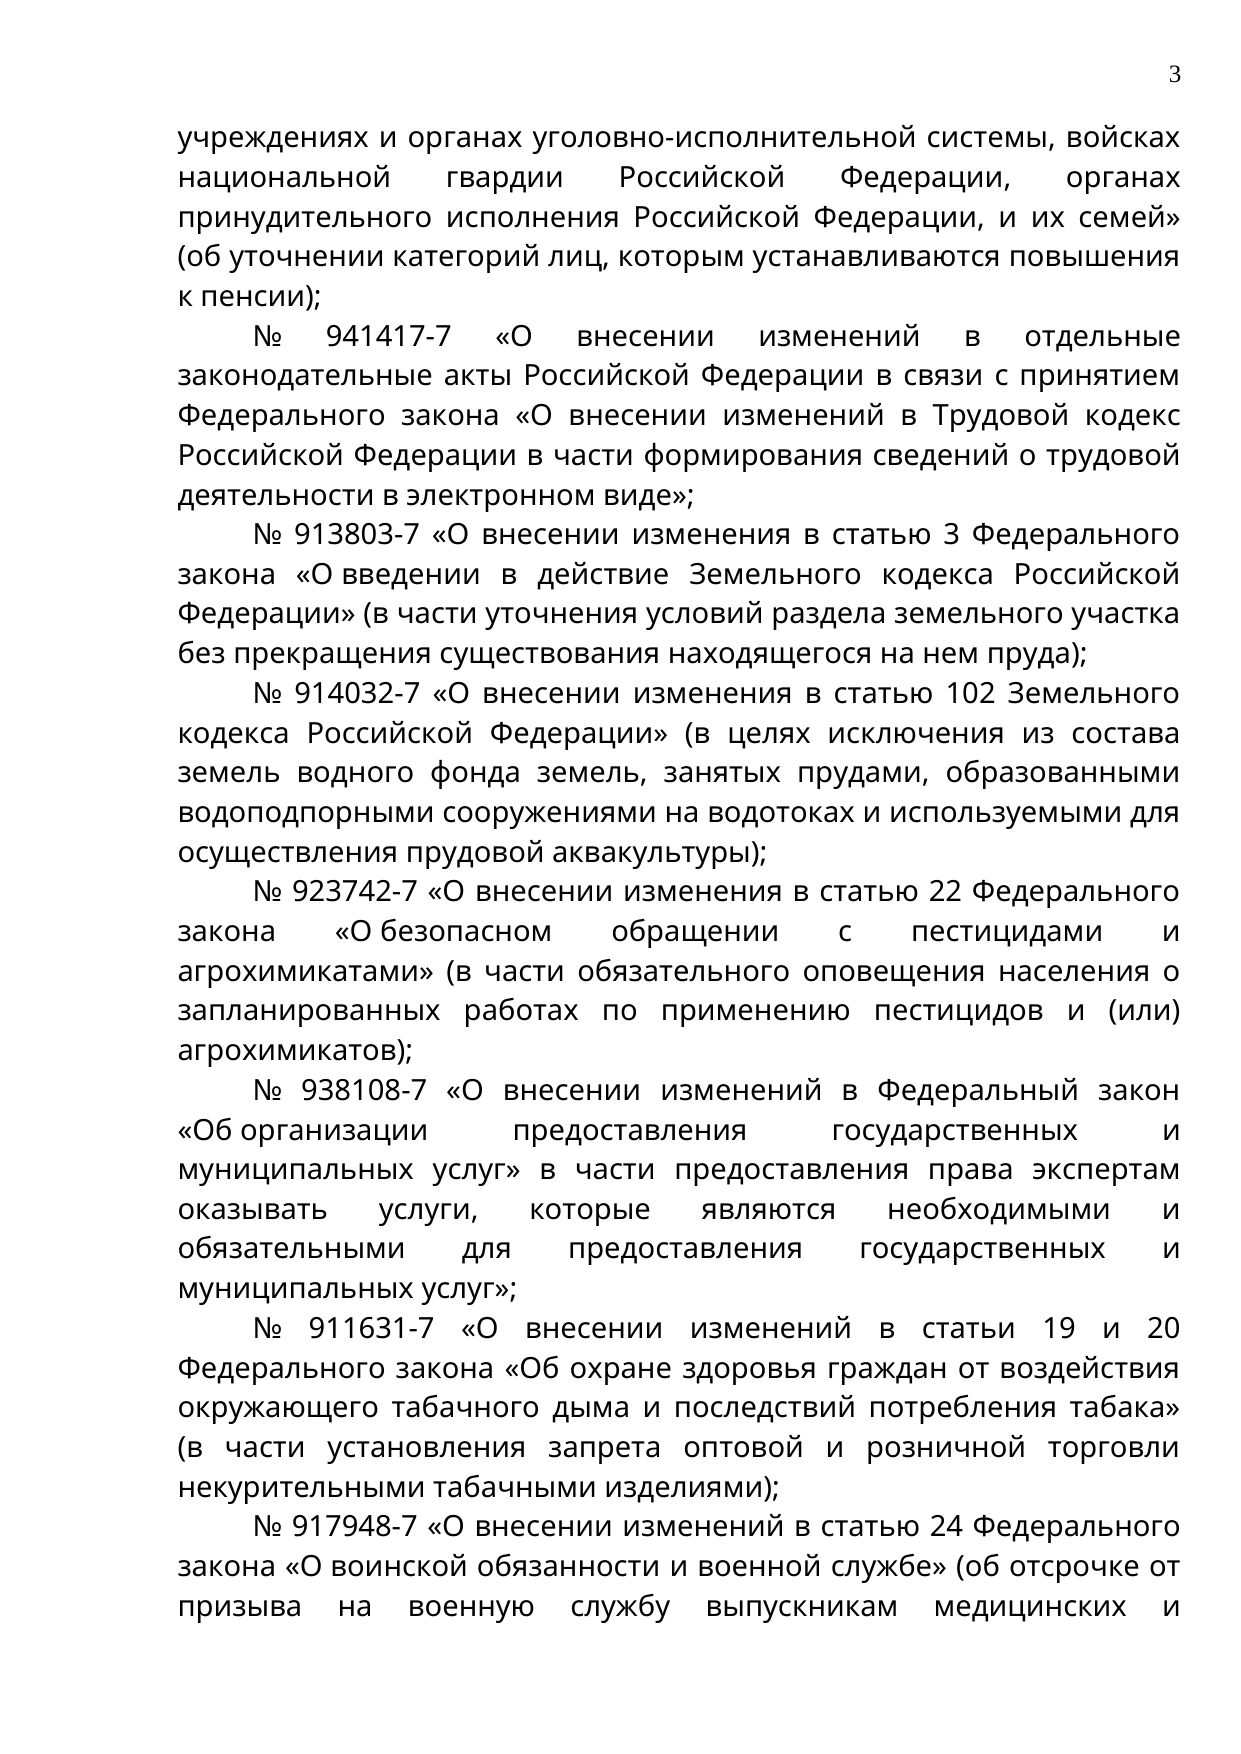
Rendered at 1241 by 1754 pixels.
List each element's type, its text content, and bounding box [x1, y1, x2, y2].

text № 911631-7 «О внесении изменений в статьи 19 и 20 Федерального закона «Об охране здоровья граждан от воздействия окружающего табачного дыма и последствий потребления табака» (в части установления запрета оптовой и розничной торговли некурительными табачными изделиями); [177, 1307, 1181, 1506]
text № 923742-7 «О внесении изменения в статью 22 Федерального закона «О безопасном обращении с пестицидами и агрохимикатами» (в части обязательного оповещения населения о запланированных работах по применению пестицидов и (или) агрохимикатов); [177, 871, 1181, 1069]
text № 914032-7 «О внесении изменения в статью 102 Земельного кодекса Российской Федерации» (в целях исключения из состава земель водного фонда земель, занятых прудами, образованными водоподпорными сооружениями на водотоках и используемыми для осуществления прудовой аквакультуры); [177, 672, 1181, 871]
text № 941417-7 «О внесении изменений в отдельные законодательные акты Российской Федерации в связи с принятием Федерального закона «О внесении изменений в Трудовой кодекс Российской Федерации в части формирования сведений о трудовой деятельности в электронном виде»; [177, 315, 1181, 513]
text № 913803-7 «О внесении изменения в статью 3 Федерального закона «О введении в действие Земельного кодекса Российской Федерации» (в части уточнения условий раздела земельного участка без прекращения существования находящегося на нем пруда); [177, 513, 1181, 672]
text № 938108-7 «О внесении изменений в Федеральный закон «Об организации предоставления государственных и муниципальных услуг» в части предоставления права экспертам оказывать услуги, которые являются необходимыми и обязательными для предоставления государственных и муниципальных услуг»; [177, 1069, 1181, 1307]
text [177, 117, 1181, 315]
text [177, 1506, 1181, 1625]
